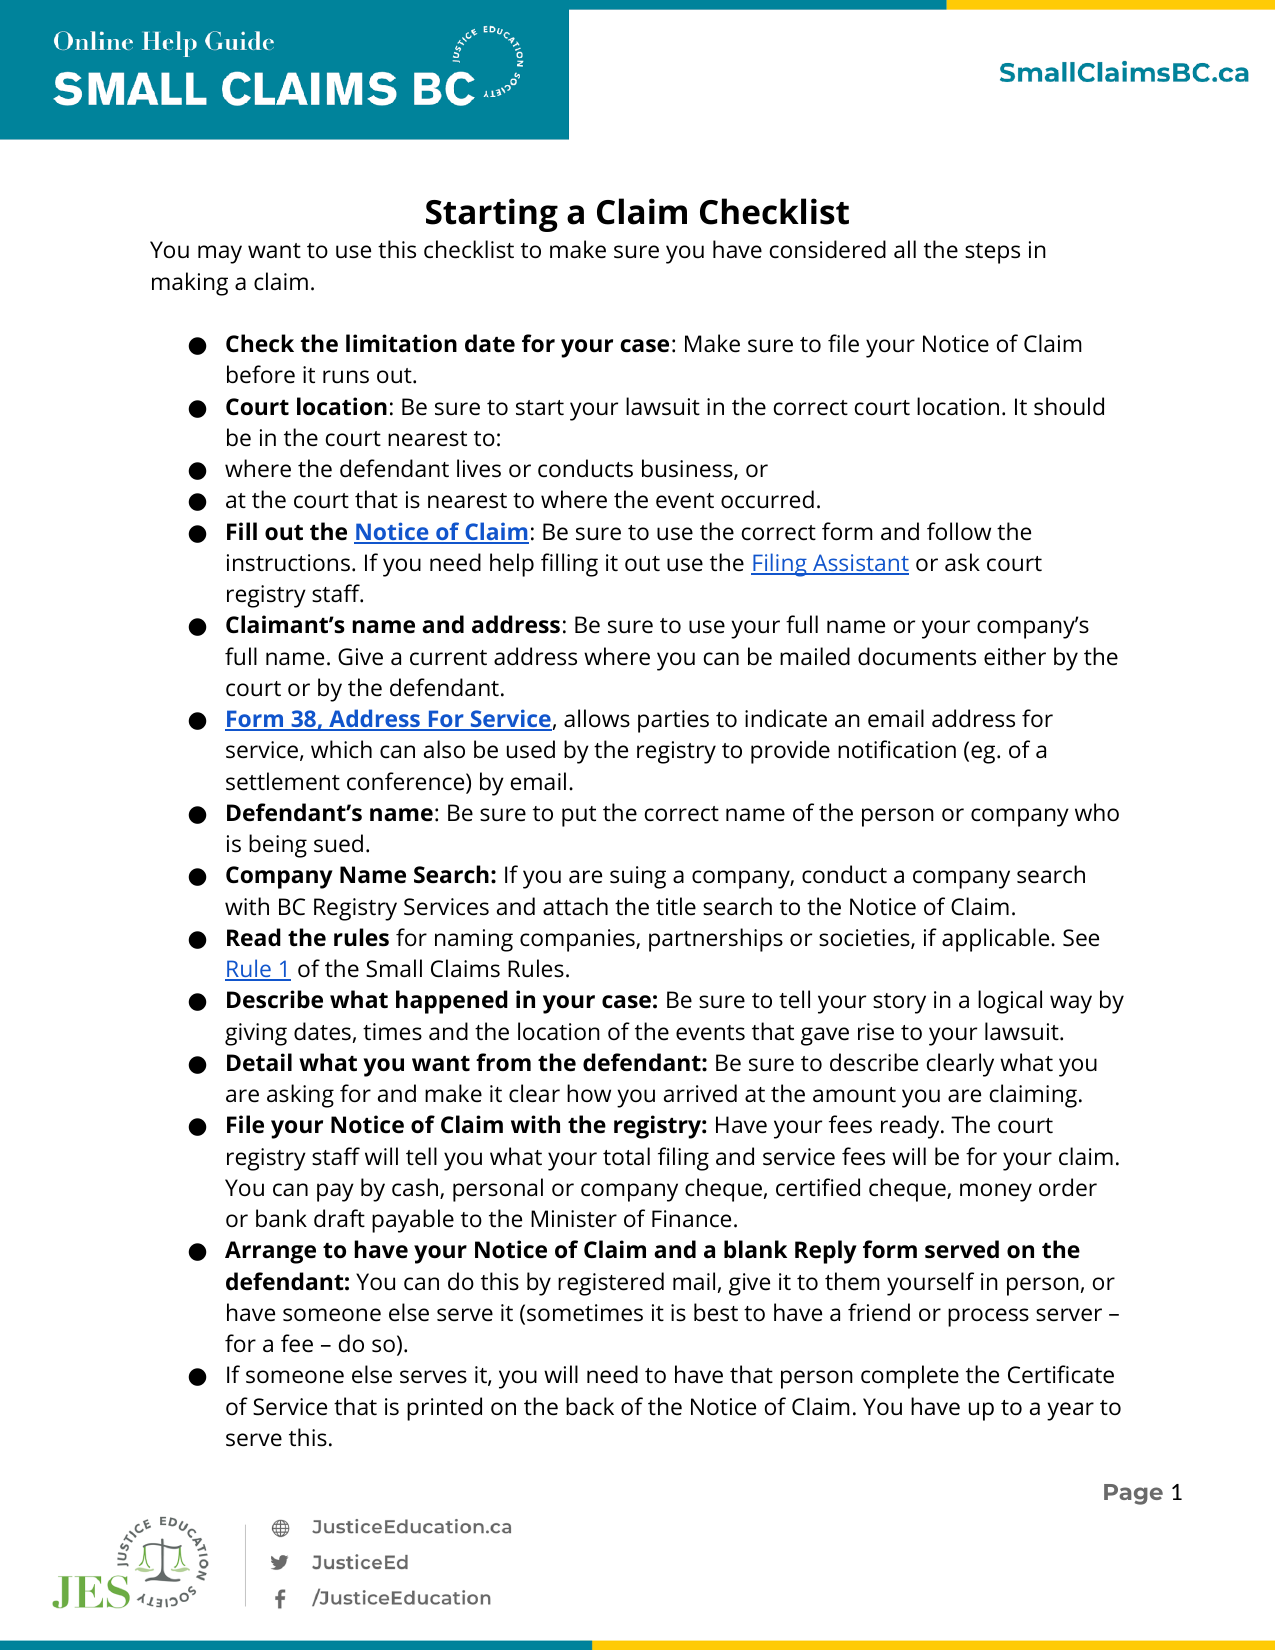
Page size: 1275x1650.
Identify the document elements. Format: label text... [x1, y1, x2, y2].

picture [0, 0, 1275, 140]
list where the defendant lives or conducts business, or [187, 453, 1125, 484]
list at the court that is nearest to where the event occurred. [187, 484, 1125, 516]
list Describe what happened in your case: Be sure to tell your story in a logical way by giving dates, times and the location of the events that gave rise to your lawsuit. [187, 984, 1125, 1047]
text You may want to use this checklist to make sure you have considered all the steps in making a claim. [150, 234, 1125, 297]
list Detail what you want from the defendant: Be sure to describe clearly what you are asking for and make it clear how you arrived at the amount you are claiming. [187, 1047, 1125, 1109]
list Company Name Search: If you are suing a company, conduct a company search with BC Registry Services and attach the title search to the Notice of Claim. [187, 859, 1125, 922]
list Form 38, Address For Service, allows parties to indicate an email address for service, which can also be used by the registry to provide notification (eg. of a settlement conference) by email. [187, 703, 1125, 797]
text Starting a Claim Checklist [150, 189, 1125, 234]
picture [0, 1506, 1275, 1650]
list Court location: Be sure to start your lawsuit in the correct court location. It should be in the court nearest to: [187, 391, 1125, 453]
list Fill out the Notice of Claim: Be sure to use the correct form and follow the instructions. If you need help filling it out use the Filing Assistant or ask court registry staff. [187, 516, 1125, 609]
list Arrange to have your Notice of Claim and a blank Reply form served on the defendant: You can do this by registered mail, give it to them yourself in person, or have someone else serve it (sometimes it is best to have a friend or process server – for a fee – do so). [187, 1234, 1125, 1359]
list Defendant’s name: Be sure to put the correct name of the person or company who is being sued. [187, 797, 1125, 859]
list File your Notice of Claim with the registry: Have your fees ready. The court registry staff will tell you what your total filing and service fees will be for your claim. You can pay by cash, personal or company cheque, certified cheque, money order or bank draft payable to the Minister of Finance. [187, 1109, 1125, 1234]
list Read the rules for naming companies, partnerships or societies, if applicable. See Rule 1 of the Small Claims Rules. [187, 922, 1125, 984]
list Claimant’s name and address: Be sure to use your full name or your company’s full name. Give a current address where you can be mailed documents either by the court or by the defendant. [187, 609, 1125, 703]
list If someone else serves it, you will need to have that person complete the Certificate of Service that is printed on the back of the Notice of Claim. You have up to a year to serve this. [187, 1359, 1125, 1453]
list Check the limitation date for your case: Make sure to file your Notice of Claim before it runs out. [187, 328, 1125, 391]
